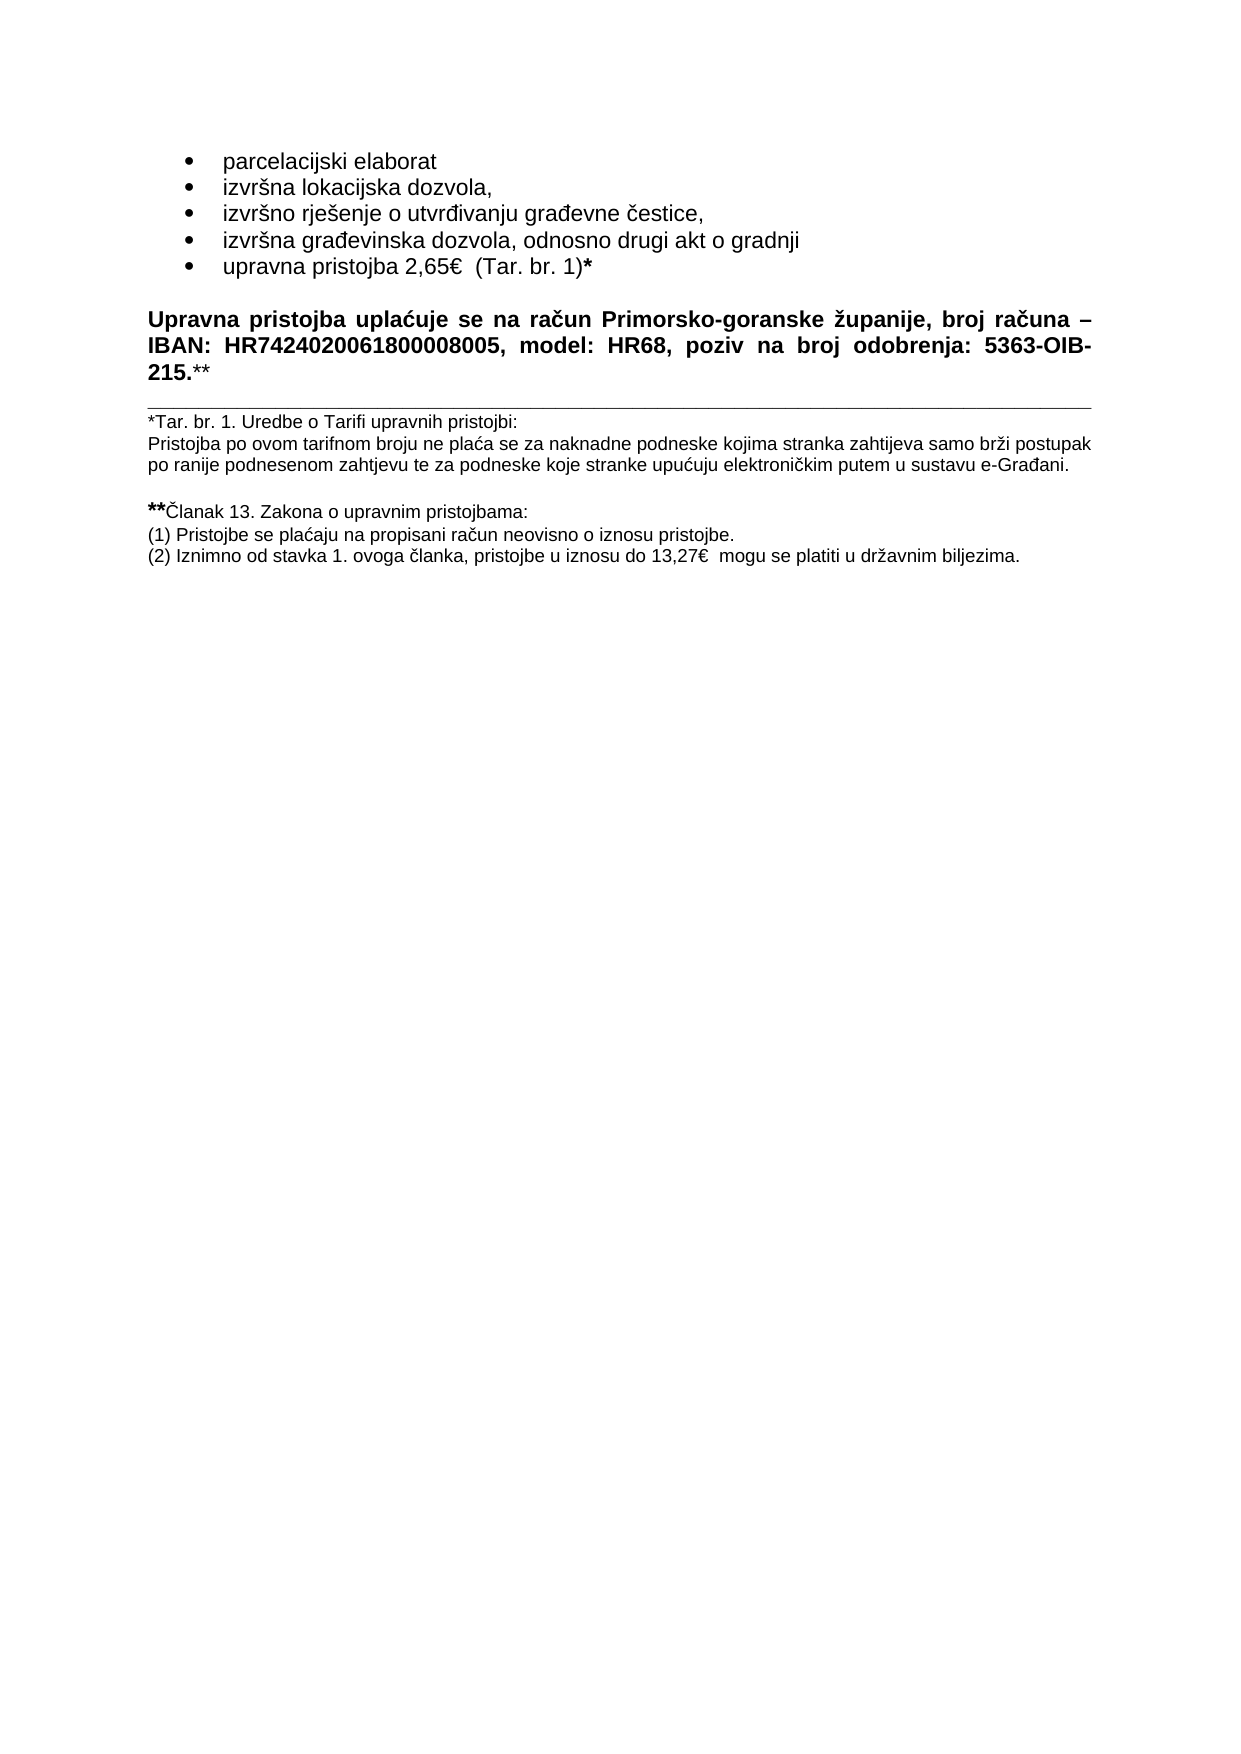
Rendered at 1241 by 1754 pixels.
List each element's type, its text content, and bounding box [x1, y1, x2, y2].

text Pristojba po ovom tarifnom broju ne plaća se za naknadne podneske kojima stranka zahtijeva samo brži postupak po ranije podnesenom zahtjevu te za podneske koje stranke upućuju elektroničkim putem u sustavu e-Građani. [148, 433, 1093, 476]
text __________________________________________________________________________ [148, 385, 1093, 411]
list izvršna građevinska dozvola, odnosno drugi akt o gradnji [185, 227, 1083, 253]
list upravna pristojba 2,65€ (Tar. br. 1)* [185, 253, 1083, 279]
text (1) Pristojbe se plaćaju na propisani račun neovisno o iznosu pristojbe. [148, 524, 1093, 545]
list izvršna lokacijska dozvola, [185, 174, 1083, 200]
text (2) Iznimno od stavka 1. ovoga članka, pristojbe u iznosu do 13,27€ mogu se platiti u državnim biljezima. [148, 545, 1093, 567]
list izvršno rješenje o utvrđivanju građevne čestice, [185, 200, 1083, 227]
text **Članak 13. Zakona o upravnim pristojbama: [148, 497, 1093, 524]
list parcelacijski elaborat [185, 148, 1083, 174]
text Upravna pristojba uplaćuje se na račun Primorsko-goranske županije, broj računa – IBAN: HR7424020061800008005, model: HR68, poziv na broj odobrenja: 5363-OIB-215.** [148, 306, 1093, 385]
text *Tar. br. 1. Uredbe o Tarifi upravnih pristojbi: [148, 411, 1093, 433]
